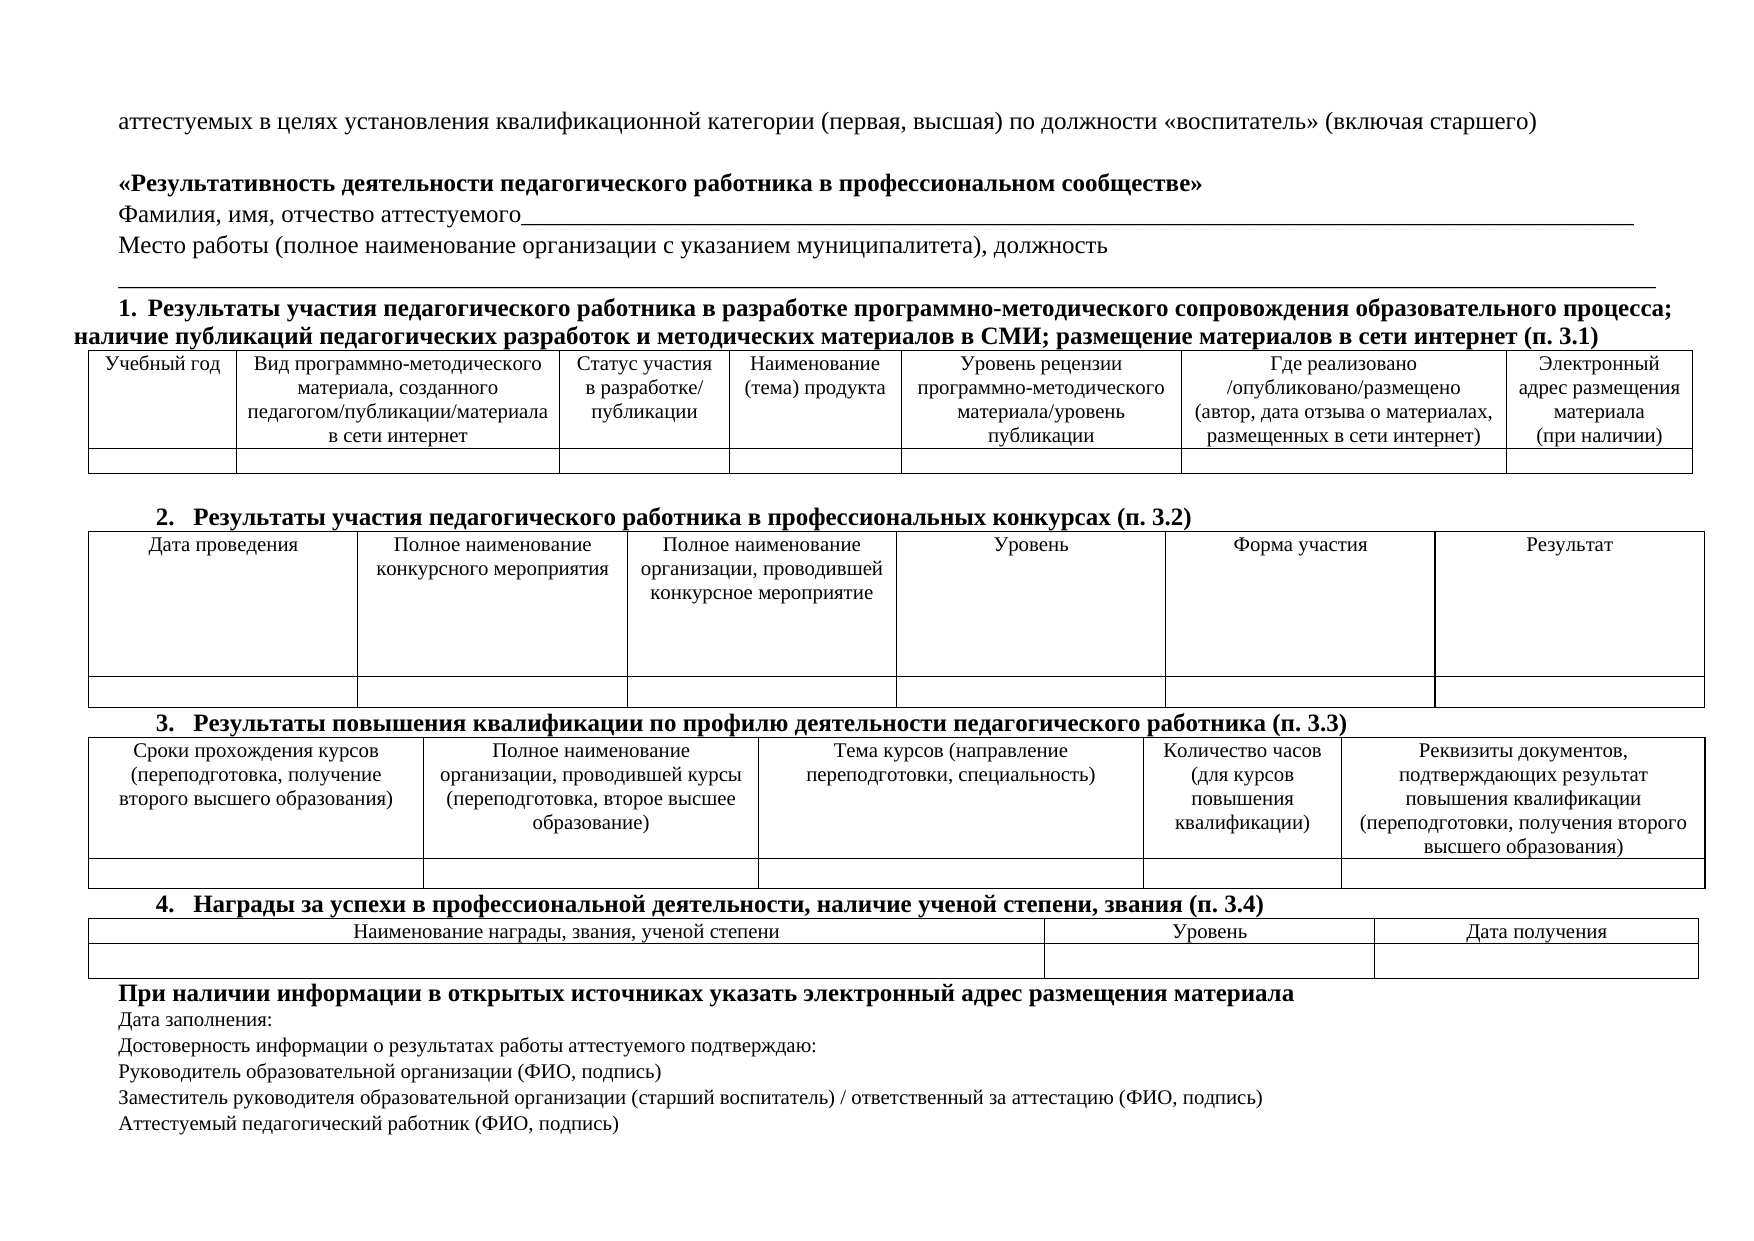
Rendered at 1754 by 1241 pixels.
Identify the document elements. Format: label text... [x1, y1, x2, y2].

text Руководитель образовательной организации (ФИО, подпись) [118, 1059, 1695, 1083]
table_cell [89, 944, 1044, 977]
table_header Электронный адрес размещения материала (при наличии) [1507, 351, 1692, 447]
table_header Статус участия в разработке/ публикации [560, 351, 729, 447]
table_cell [89, 859, 423, 888]
table_cell [730, 449, 901, 472]
table_cell [89, 677, 357, 707]
table_header Полное наименование организации, проводившей конкурсное мероприятие [628, 532, 896, 676]
table_header Тема курсов (направление переподготовки, специальность) [759, 738, 1143, 858]
text Достоверность информации о результатах работы аттестуемого подтверждаю: [118, 1033, 1695, 1057]
table_header Результат [1436, 532, 1704, 676]
text Дата заполнения: [118, 1007, 1695, 1031]
table_header Уровень [1045, 919, 1374, 943]
table_cell [89, 449, 236, 472]
table_header Уровень [897, 532, 1165, 676]
text Заместитель руководителя образовательной организации (старший воспитатель) / ответственный за аттестацию (ФИО, подпись) [118, 1085, 1695, 1109]
table_cell [1144, 859, 1341, 888]
text «Результативность деятельности педагогического работника в профессиональном сообществе» [118, 168, 1695, 197]
table_cell [560, 449, 729, 472]
table_cell [897, 677, 1165, 707]
text Фамилия, имя, отчество аттестуемого_________________________________________________________________________________________ [118, 199, 1695, 228]
table_header Полное наименование организации, проводившей курсы (переподготовка, второе высшее образование) [424, 738, 758, 858]
table_cell [424, 859, 758, 888]
table_header Наименование награды, звания, ученой степени [89, 919, 1044, 943]
table_header Где реализовано /опубликовано/размещено (автор, дата отзыва о материалах, размещенных в сети интернет) [1182, 351, 1506, 447]
table_cell [1507, 449, 1692, 472]
table_header Форма участия [1166, 532, 1434, 676]
table_header Учебный год [89, 351, 236, 447]
list Результаты участия педагогического работника в разработке программно-методического сопровождения образовательного процесса; наличие публикаций педагогических разработок и методических материалов в СМИ; размещение материалов в сети интернет (п. 3.1) [74, 293, 1695, 350]
table_header Наименование (тема) продукта [730, 351, 901, 447]
table_header Уровень рецензии программно-методического материала/уровень публикации [902, 351, 1181, 447]
table_header Количество часов (для курсов повышения квалификации) [1144, 738, 1341, 858]
table_header Вид программно-методического материала, созданного педагогом/публикации/материала в сети интернет [237, 351, 559, 447]
table_cell [358, 677, 627, 707]
text Аттестуемый педагогический работник (ФИО, подпись) [118, 1111, 1695, 1135]
table_cell [1436, 677, 1704, 707]
table_cell [237, 449, 559, 472]
table_cell [759, 859, 1143, 888]
text Место работы (полное наименование организации с указанием муниципалитета), должность ___________________________________________________________________________________________________________________________ [118, 231, 1695, 290]
table_cell [1045, 944, 1374, 977]
table_cell [1182, 449, 1506, 472]
table_cell [1166, 677, 1434, 707]
table_cell [1375, 944, 1698, 977]
table_header Сроки прохождения курсов (переподготовка, получение второго высшего образования) [89, 738, 423, 858]
text При наличии информации в открытых источниках указать электронный адрес размещения материала [118, 979, 1695, 1007]
table_header Полное наименование конкурсного мероприятия [358, 532, 627, 676]
text аттестуемых в целях установления квалификационной категории (первая, высшая) по должности «воспитатель» (включая старшего) [118, 106, 1695, 135]
table_cell [902, 449, 1181, 472]
list Награды за успехи в профессиональной деятельности, наличие ученой степени, звания (п. 3.4) [156, 889, 1695, 918]
list Результаты участия педагогического работника в профессиональных конкурсах (п. 3.2) [156, 502, 1695, 531]
table_header Реквизиты документов, подтверждающих результат повышения квалификации (переподготовки, получения второго высшего образования) [1342, 738, 1704, 858]
table_cell [628, 677, 896, 707]
table_header Дата проведения [89, 532, 357, 676]
table_header Дата получения [1375, 919, 1698, 943]
list Результаты повышения квалификации по профилю деятельности педагогического работника (п. 3.3) [156, 708, 1695, 737]
table_cell [1342, 859, 1704, 888]
